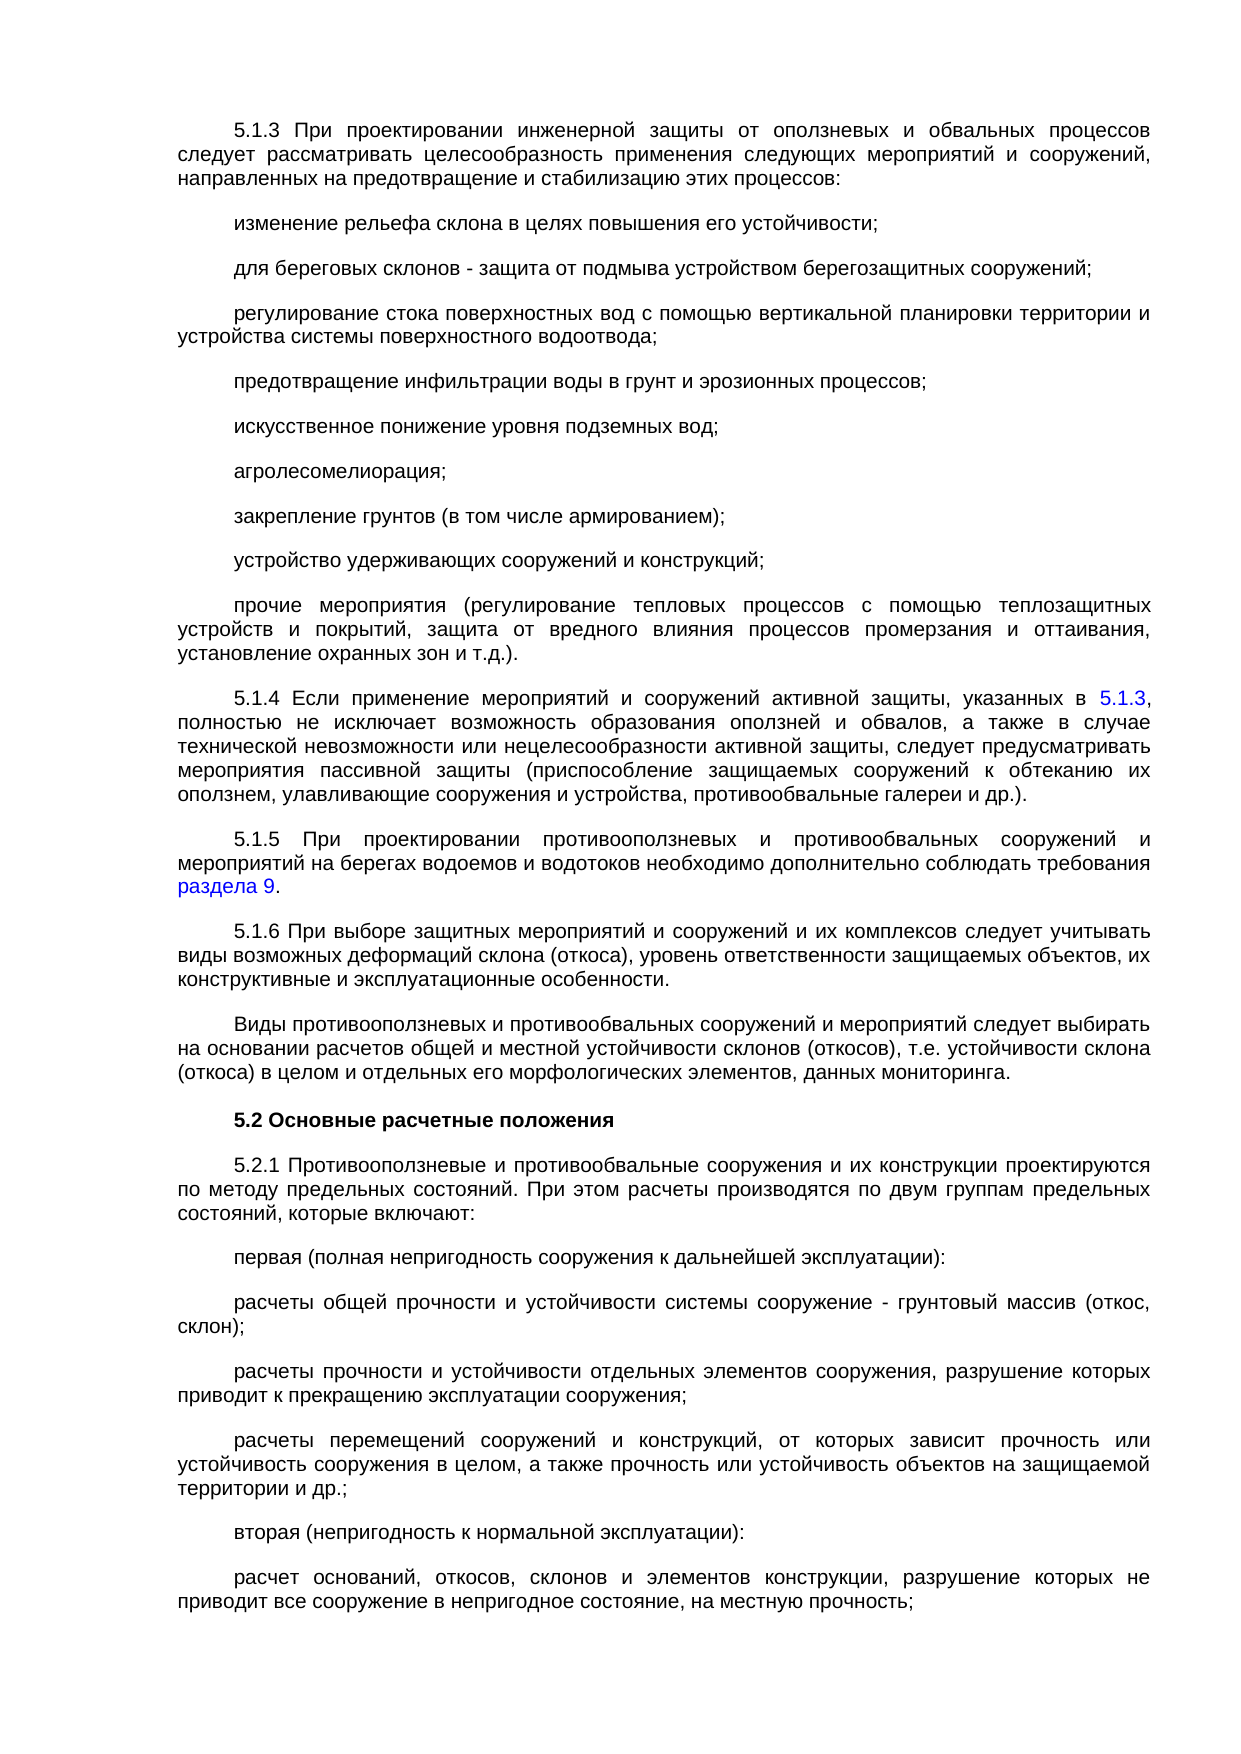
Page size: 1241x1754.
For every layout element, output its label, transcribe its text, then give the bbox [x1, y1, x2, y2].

text для береговых склонов - защита от подмыва устройством берегозащитных сооружений; [177, 256, 1152, 279]
text расчеты прочности и устойчивости отдельных элементов сооружения, разрушение которых приводит к прекращению эксплуатации сооружения; [177, 1359, 1152, 1407]
title 5.2 Основные расчетные положения [177, 1108, 1152, 1132]
text расчеты общей прочности и устойчивости системы сооружение - грунтовый массив (откос, склон); [177, 1290, 1152, 1338]
text 5.1.3 При проектировании инженерной защиты от оползневых и обвальных процессов следует рассматривать целесообразность применения следующих мероприятий и сооружений, направленных на предотвращение и стабилизацию этих процессов: [177, 118, 1152, 190]
text вторая (непригодность к нормальной эксплуатации): [177, 1520, 1152, 1544]
text агролесомелиорация; [177, 459, 1152, 483]
text прочие мероприятия (регулирование тепловых процессов с помощью теплозащитных устройств и покрытий, защита от вредного влияния процессов промерзания и оттаивания, установление охранных зон и т.д.). [177, 593, 1152, 665]
text закрепление грунтов (в том числе армированием); [177, 503, 1152, 527]
text изменение рельефа склона в целях повышения его устойчивости; [177, 211, 1152, 235]
text 5.1.6 При выборе защитных мероприятий и сооружений и их комплексов следует учитывать виды возможных деформаций склона (откоса), уровень ответственности защищаемых объектов, их конструктивные и эксплуатационные особенности. [177, 919, 1152, 991]
text расчеты перемещений сооружений и конструкций, от которых зависит прочность или устойчивость сооружения в целом, а также прочность или устойчивость объектов на защищаемой территории и др.; [177, 1427, 1152, 1499]
text регулирование стока поверхностных вод с помощью вертикальной планировки территории и устройства системы поверхностного водоотвода; [177, 300, 1152, 348]
text 5.1.4 Если применение мероприятий и сооружений активной защиты, указанных в 5.1.3, полностью не исключает возможность образования оползней и обвалов, а также в случае технической невозможности или нецелесообразности активной защиты, следует предусматривать мероприятия пассивной защиты (приспособление защищаемых сооружений к обтеканию их оползнем, улавливающие сооружения и устройства, противообвальные галереи и др.). [177, 686, 1152, 806]
text 5.2.1 Противооползневые и противообвальные сооружения и их конструкции проектируются по методу предельных состояний. При этом расчеты производятся по двум группам предельных состояний, которые включают: [177, 1152, 1152, 1224]
text 5.1.5 При проектировании противооползневых и противообвальных сооружений и мероприятий на берегах водоемов и водотоков необходимо дополнительно соблюдать требования раздела 9. [177, 826, 1152, 898]
text искусственное понижение уровня подземных вод; [177, 414, 1152, 438]
text Виды противооползневых и противообвальных сооружений и мероприятий следует выбирать на основании расчетов общей и местной устойчивости склонов (откосов), т.е. устойчивости склона (откоса) в целом и отдельных его морфологических элементов, данных мониторинга. [177, 1012, 1152, 1084]
text устройство удерживающих сооружений и конструкций; [177, 548, 1152, 572]
text предотвращение инфильтрации воды в грунт и эрозионных процессов; [177, 369, 1152, 393]
text первая (полная непригодность сооружения к дальнейшей эксплуатации): [177, 1245, 1152, 1269]
text расчет оснований, откосов, склонов и элементов конструкции, разрушение которых не приводит все сооружение в непригодное состояние, на местную прочность; [177, 1565, 1152, 1613]
